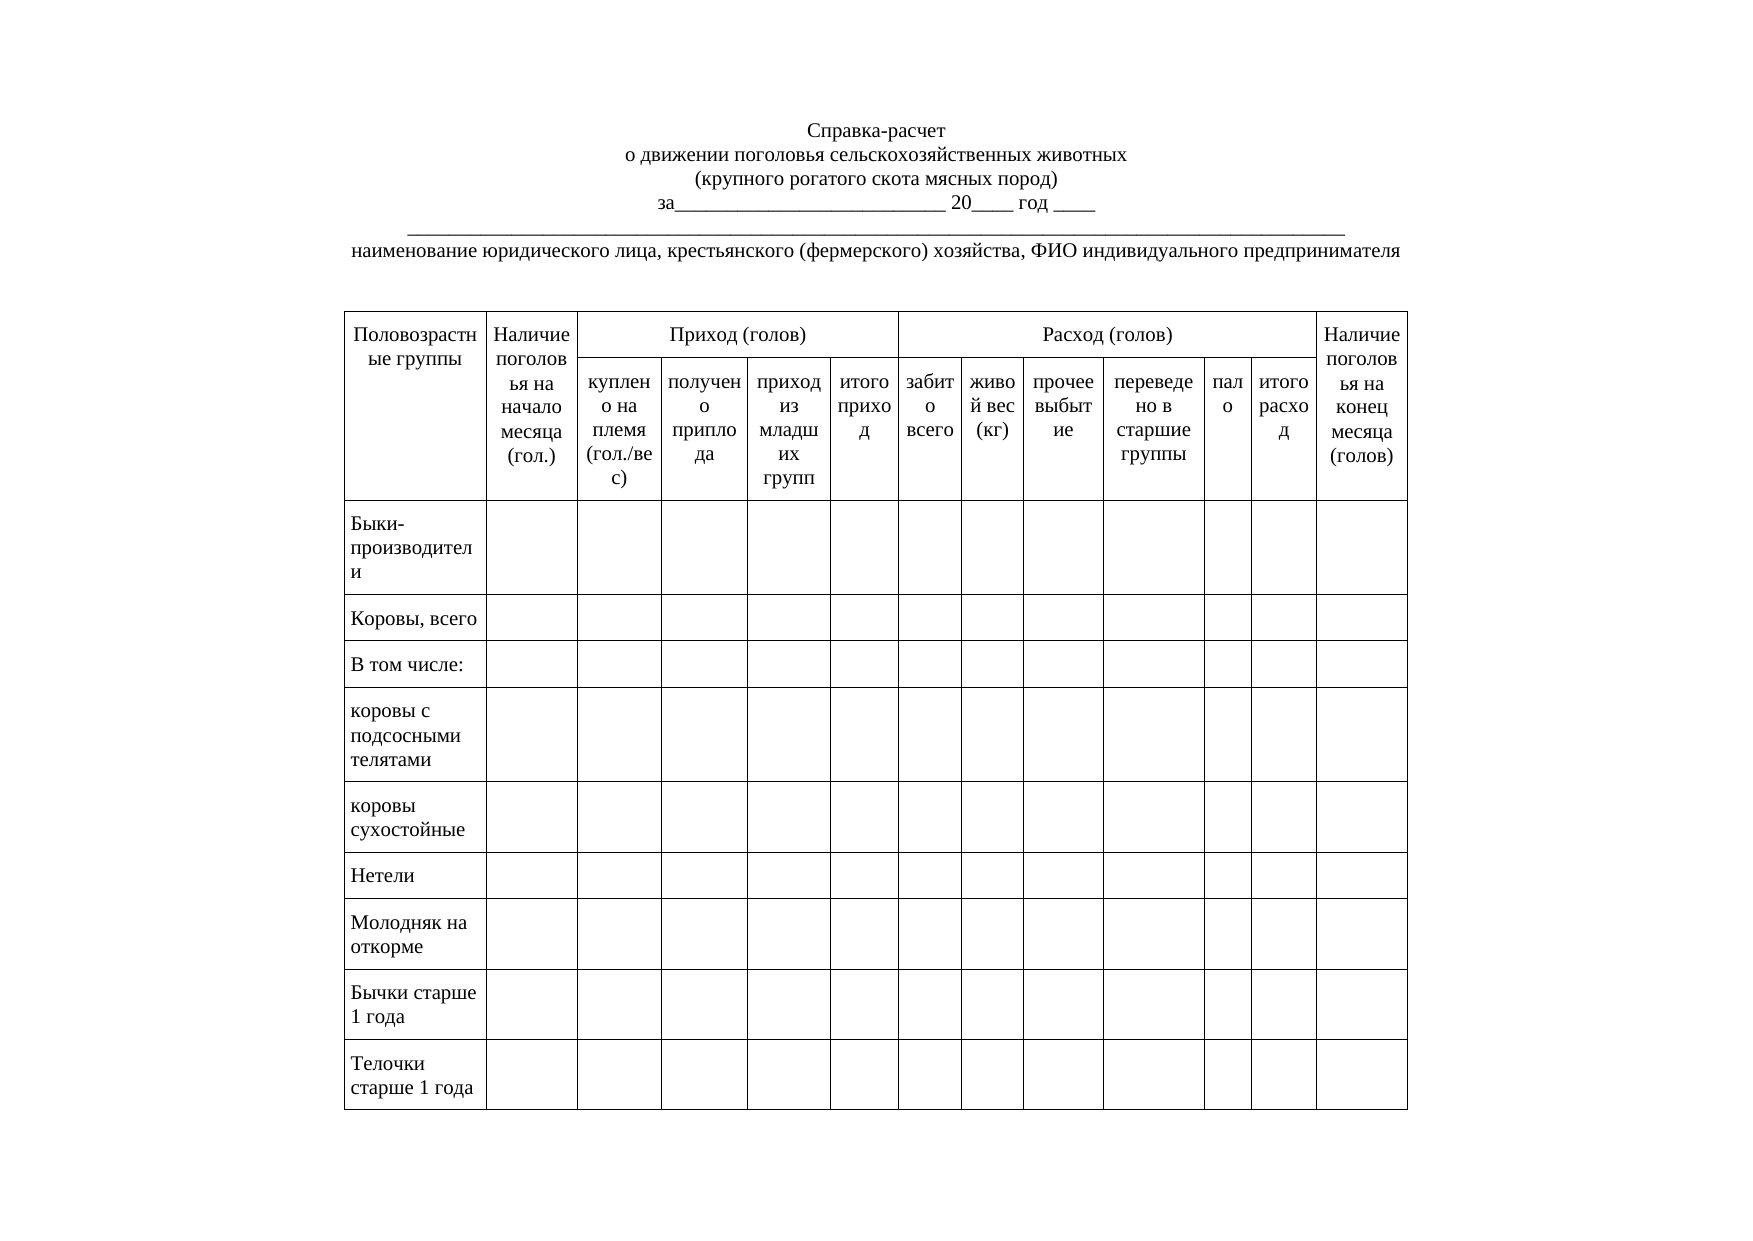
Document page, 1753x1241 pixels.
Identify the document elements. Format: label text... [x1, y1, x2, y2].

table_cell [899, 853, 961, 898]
text (крупного рогатого скота мясных пород) [103, 166, 1649, 190]
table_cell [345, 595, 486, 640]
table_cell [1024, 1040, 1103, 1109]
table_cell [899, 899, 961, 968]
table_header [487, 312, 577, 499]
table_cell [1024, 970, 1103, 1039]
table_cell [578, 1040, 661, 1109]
text за__________________________ 20____ год ____ [103, 190, 1649, 214]
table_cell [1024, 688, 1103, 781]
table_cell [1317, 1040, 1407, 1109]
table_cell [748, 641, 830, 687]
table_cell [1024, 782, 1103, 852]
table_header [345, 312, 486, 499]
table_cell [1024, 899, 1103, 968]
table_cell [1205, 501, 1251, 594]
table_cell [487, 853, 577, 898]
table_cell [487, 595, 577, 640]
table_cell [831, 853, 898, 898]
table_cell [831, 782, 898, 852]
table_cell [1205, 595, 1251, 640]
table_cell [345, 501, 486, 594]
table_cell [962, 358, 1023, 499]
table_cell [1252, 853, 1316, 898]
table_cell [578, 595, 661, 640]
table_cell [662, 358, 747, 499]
text о движении поголовья сельскохозяйственных животных [103, 142, 1649, 166]
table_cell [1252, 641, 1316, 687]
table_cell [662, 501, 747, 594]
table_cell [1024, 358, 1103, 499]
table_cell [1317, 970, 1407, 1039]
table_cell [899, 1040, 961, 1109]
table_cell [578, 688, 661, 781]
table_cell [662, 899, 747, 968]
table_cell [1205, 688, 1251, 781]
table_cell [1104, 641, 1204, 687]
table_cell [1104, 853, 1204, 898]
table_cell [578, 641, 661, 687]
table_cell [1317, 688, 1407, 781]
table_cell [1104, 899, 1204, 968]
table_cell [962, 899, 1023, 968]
text наименование юридического лица, крестьянского (фермерского) хозяйства, ФИО индивидуального предпринимателя [103, 238, 1649, 262]
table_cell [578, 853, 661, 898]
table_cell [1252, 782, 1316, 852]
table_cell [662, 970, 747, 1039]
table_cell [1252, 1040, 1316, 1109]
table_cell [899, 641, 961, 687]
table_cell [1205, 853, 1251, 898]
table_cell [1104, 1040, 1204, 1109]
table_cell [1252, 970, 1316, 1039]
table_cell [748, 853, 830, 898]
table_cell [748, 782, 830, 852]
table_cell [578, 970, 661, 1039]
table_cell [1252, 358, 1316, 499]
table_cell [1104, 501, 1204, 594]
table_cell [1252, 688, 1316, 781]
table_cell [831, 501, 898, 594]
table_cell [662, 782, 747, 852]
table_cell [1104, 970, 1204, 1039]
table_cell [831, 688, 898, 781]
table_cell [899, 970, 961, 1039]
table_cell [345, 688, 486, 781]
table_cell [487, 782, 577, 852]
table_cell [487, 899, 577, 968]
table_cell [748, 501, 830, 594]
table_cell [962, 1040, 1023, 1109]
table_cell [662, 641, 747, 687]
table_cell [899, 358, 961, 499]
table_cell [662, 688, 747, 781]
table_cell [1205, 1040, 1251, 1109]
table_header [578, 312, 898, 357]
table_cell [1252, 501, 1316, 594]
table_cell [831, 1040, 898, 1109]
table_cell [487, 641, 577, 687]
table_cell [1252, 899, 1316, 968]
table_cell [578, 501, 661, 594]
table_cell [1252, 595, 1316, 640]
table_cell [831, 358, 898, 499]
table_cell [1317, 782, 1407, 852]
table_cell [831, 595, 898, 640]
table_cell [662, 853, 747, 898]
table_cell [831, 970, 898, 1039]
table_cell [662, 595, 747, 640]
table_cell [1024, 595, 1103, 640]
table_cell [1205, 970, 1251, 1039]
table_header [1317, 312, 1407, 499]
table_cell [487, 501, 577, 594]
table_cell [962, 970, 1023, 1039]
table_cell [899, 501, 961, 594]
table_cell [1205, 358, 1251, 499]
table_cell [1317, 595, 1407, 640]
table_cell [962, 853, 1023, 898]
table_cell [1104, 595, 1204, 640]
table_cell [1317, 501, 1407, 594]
text __________________________________________________________________________________________ [103, 214, 1649, 238]
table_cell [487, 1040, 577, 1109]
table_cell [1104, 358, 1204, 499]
text Справка-расчет [103, 118, 1649, 142]
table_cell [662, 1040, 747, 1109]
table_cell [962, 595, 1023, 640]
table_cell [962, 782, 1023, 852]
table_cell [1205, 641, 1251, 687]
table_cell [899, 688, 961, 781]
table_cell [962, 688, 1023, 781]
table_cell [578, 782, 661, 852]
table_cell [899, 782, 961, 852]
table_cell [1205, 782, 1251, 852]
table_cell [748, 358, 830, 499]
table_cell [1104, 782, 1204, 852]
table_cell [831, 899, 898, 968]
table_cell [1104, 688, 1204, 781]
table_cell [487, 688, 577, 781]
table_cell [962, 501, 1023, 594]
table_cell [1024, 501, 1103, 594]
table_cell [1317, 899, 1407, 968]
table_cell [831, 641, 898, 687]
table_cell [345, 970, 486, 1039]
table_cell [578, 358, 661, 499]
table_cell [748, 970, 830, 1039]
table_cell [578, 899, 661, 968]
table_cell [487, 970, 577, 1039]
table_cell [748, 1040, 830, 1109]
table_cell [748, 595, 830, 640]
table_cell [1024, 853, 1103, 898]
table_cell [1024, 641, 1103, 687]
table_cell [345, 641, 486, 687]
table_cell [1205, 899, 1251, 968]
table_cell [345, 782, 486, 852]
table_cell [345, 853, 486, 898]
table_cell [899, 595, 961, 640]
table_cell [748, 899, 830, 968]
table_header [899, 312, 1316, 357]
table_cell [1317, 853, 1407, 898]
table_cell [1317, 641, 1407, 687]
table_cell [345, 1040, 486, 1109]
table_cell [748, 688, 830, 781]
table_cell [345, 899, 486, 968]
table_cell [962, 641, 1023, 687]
